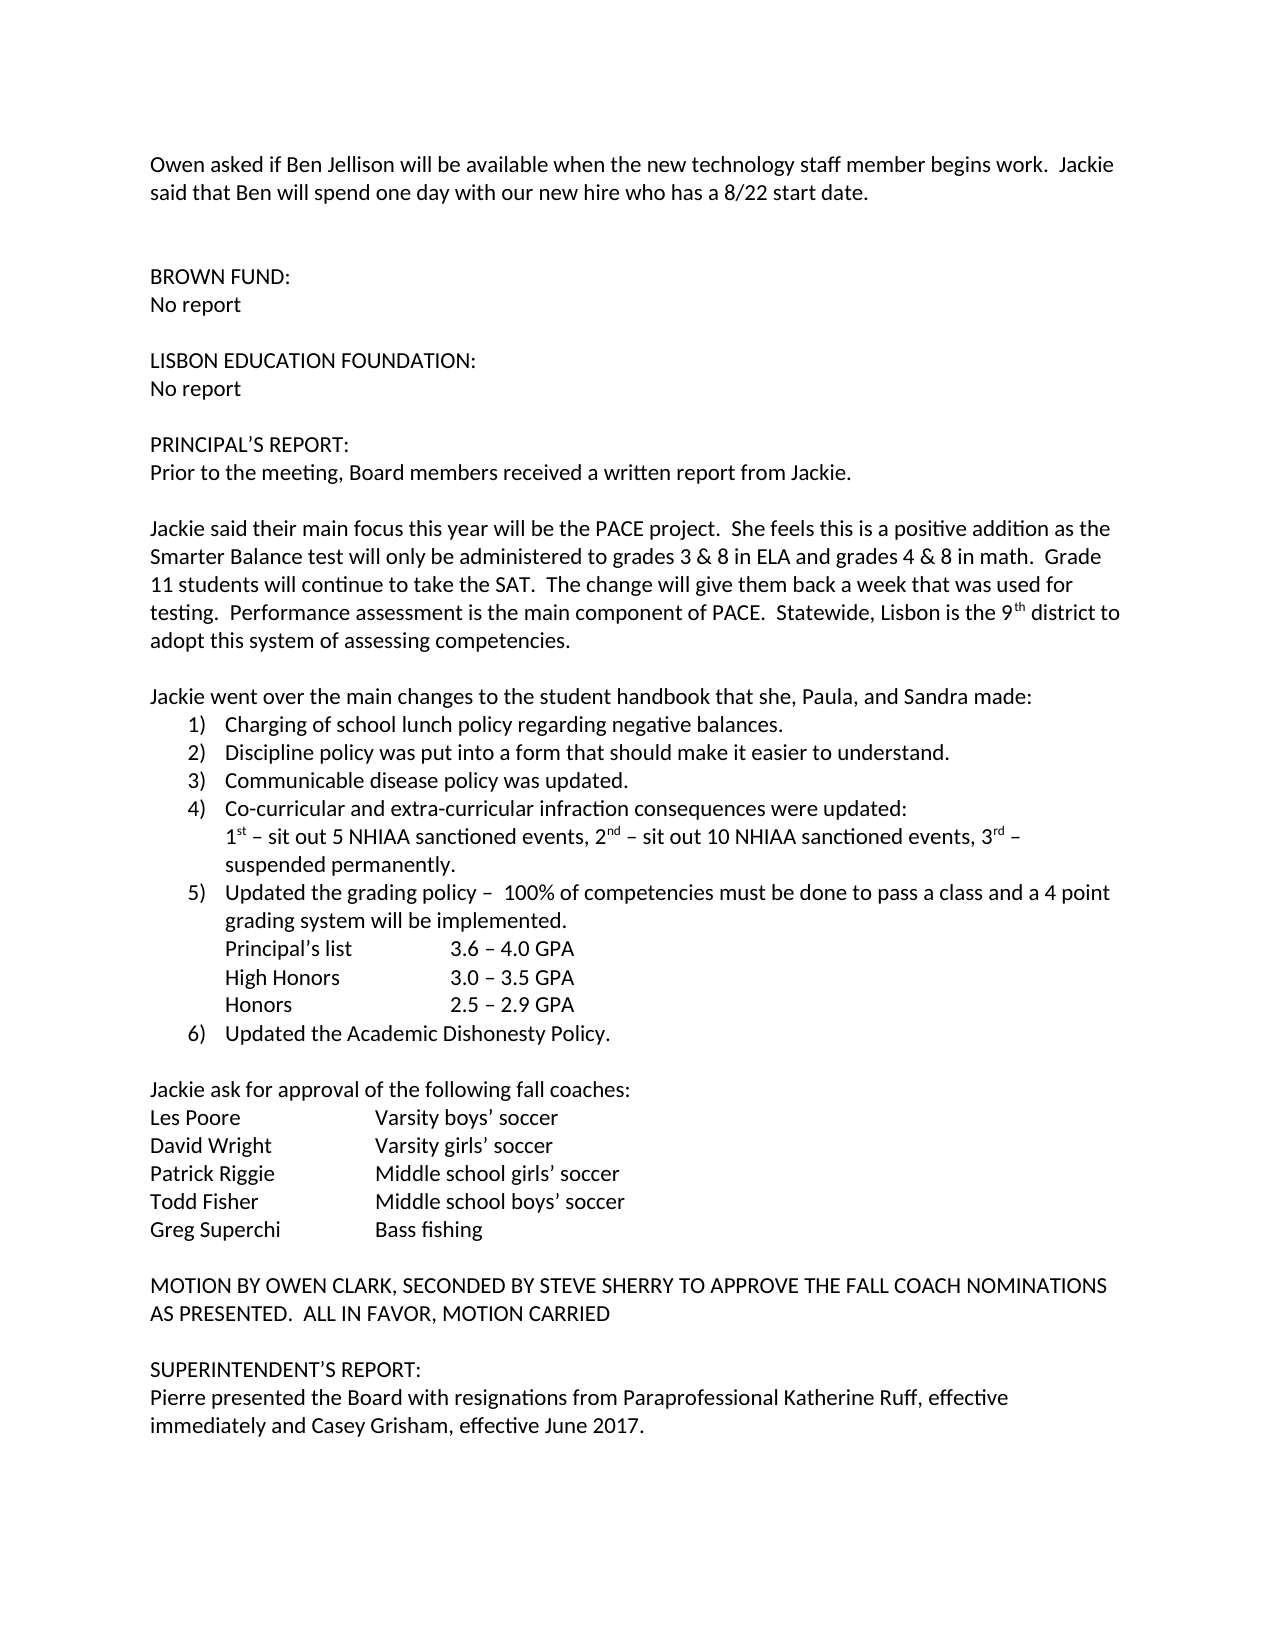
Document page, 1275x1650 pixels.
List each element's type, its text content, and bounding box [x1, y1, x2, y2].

text Les Poore Varsity boys’ soccer [150, 1103, 1125, 1131]
text Prior to the meeting, Board members received a written report from Jackie. [150, 458, 1125, 486]
list Charging of school lunch policy regarding negative balances. [187, 710, 1125, 738]
text MOTION BY OWEN CLARK, SECONDED BY STEVE SHERRY TO APPROVE THE FALL COACH NOMINATIONS AS PRESENTED. ALL IN FAVOR, MOTION CARRIED [150, 1271, 1125, 1327]
text Todd Fisher Middle school boys’ soccer [150, 1187, 1125, 1215]
list Updated the Academic Dishonesty Policy. [187, 1019, 1125, 1047]
text Greg Superchi Bass fishing [150, 1215, 1125, 1243]
text Owen asked if Ben Jellison will be available when the new technology staff member begins work. Jackie said that Ben will spend one day with our new hire who has a 8/22 start date. [150, 150, 1125, 206]
text LISBON EDUCATION FOUNDATION: [150, 346, 1125, 374]
text BROWN FUND: [150, 262, 1125, 290]
text Jackie went over the main changes to the student handbook that she, Paula, and Sandra made: [150, 682, 1125, 710]
text 1st – sit out 5 NHIAA sanctioned events, 2nd – sit out 10 NHIAA sanctioned events, 3rd – suspended permanently. [225, 822, 1125, 878]
text SUPERINTENDENT’S REPORT: [150, 1355, 1125, 1383]
text High Honors 3.0 – 3.5 GPA [225, 963, 1125, 991]
text Jackie said their main focus this year will be the PACE project. She feels this is a positive addition as the Smarter Balance test will only be administered to grades 3 & 8 in ELA and grades 4 & 8 in math. Grade 11 students will continue to take the SAT. The change will give them back a week that was used for testing. Performance assessment is the main component of PACE. Statewide, Lisbon is the 9th district to adopt this system of assessing competencies. [150, 514, 1125, 654]
list Co-curricular and extra-curricular infraction consequences were updated: [187, 794, 1125, 822]
text Principal’s list 3.6 – 4.0 GPA [225, 934, 1125, 963]
list Updated the grading policy – 100% of competencies must be done to pass a class and a 4 point grading system will be implemented. [187, 878, 1125, 934]
text No report [150, 290, 1125, 318]
text Patrick Riggie Middle school girls’ soccer [150, 1159, 1125, 1187]
text Jackie ask for approval of the following fall coaches: [150, 1075, 1125, 1103]
list Discipline policy was put into a form that should make it easier to understand. [187, 738, 1125, 766]
text No report [150, 374, 1125, 402]
text PRINCIPAL’S REPORT: [150, 430, 1125, 458]
text Honors 2.5 – 2.9 GPA [225, 991, 1125, 1019]
list Communicable disease policy was updated. [187, 766, 1125, 794]
text David Wright Varsity girls’ soccer [150, 1131, 1125, 1159]
text Pierre presented the Board with resignations from Paraprofessional Katherine Ruff, effective immediately and Casey Grisham, effective June 2017. [150, 1383, 1125, 1439]
